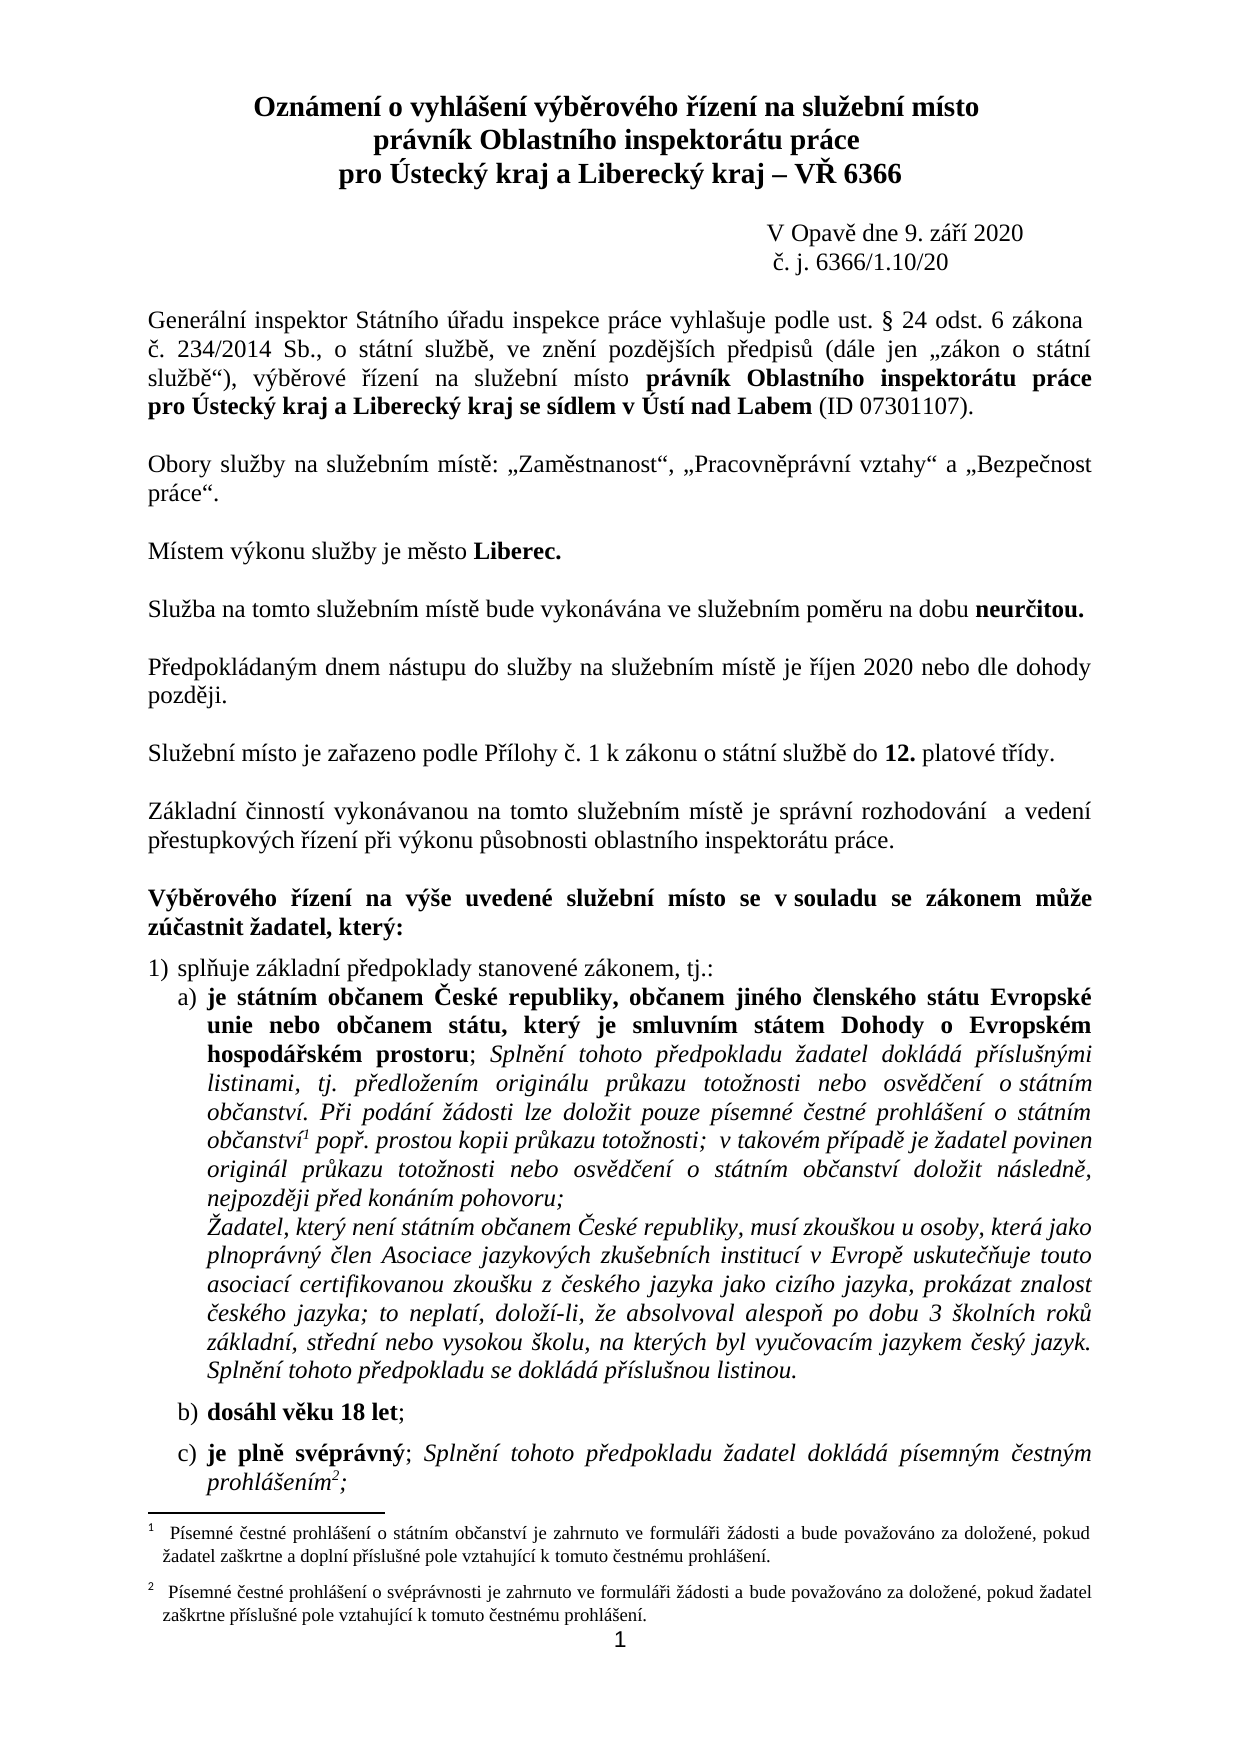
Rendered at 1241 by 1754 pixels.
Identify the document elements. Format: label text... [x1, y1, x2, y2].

text Generální inspektor Státního úřadu inspekce práce vyhlašuje podle ust. § 24 odst. 6 zákona č. 234/2014 Sb., o státní službě, ve znění pozdějších předpisů (dále jen „zákon o státní službě“), výběrové řízení na služební místo právník Oblastního inspektorátu práce pro Ústecký kraj a Liberecký kraj se sídlem v Ústí nad Labem (ID 07301107). [148, 305, 1092, 420]
text Služba na tomto služebním místě bude vykonávána ve služebním poměru na dobu neurčitou. [148, 594, 1092, 623]
text Místem výkonu služby je město Liberec. [148, 536, 1092, 565]
text Žadatel, který není státním občanem České republiky, musí zkouškou u osoby, která jako plnoprávný člen Asociace jazykových zkušebních institucí v Evropě uskutečňuje touto asociací certifikovanou zkoušku z českého jazyka jako cizího jazyka, prokázat znalost českého jazyka; to neplatí, doloží-li, že absolvoval alespoň po dobu 3 školních roků základní, střední nebo vysokou školu, na kterých byl vyučovacím jazykem český jazyk. Splnění tohoto předpokladu se dokládá příslušnou listinou. [207, 1212, 1092, 1384]
text Oznámení o vyhlášení výběrového řízení na služební místo právník Oblastního inspektorátu práce pro Ústecký kraj a Liberecký kraj – VŘ 6366 [148, 89, 1092, 189]
text Služební místo je zařazeno podle Přílohy č. 1 k zákonu o státní službě do 12. platové třídy. [148, 738, 1092, 767]
text V Opavě dne 9. září 2020 č. j. 6366/1.10/20 [148, 218, 1092, 276]
list je plně svéprávný; Splnění tohoto předpokladu žadatel dokládá písemným čestným prohlášením; [177, 1438, 1092, 1496]
list splňuje základní předpoklady stanovené zákonem, tj.: [148, 953, 1092, 982]
list dosáhl věku 18 let; [177, 1397, 1092, 1426]
text Předpokládaným dnem nástupu do služby na služebním místě je říjen 2020 nebo dle dohody později. [148, 652, 1092, 709]
list je státním občanem České republiky, občanem jiného členského státu Evropské unie nebo občanem státu, který je smluvním státem Dohody o Evropském hospodářském prostoru; Splnění tohoto předpokladu žadatel dokládá příslušnými listinami, tj. předložením originálu průkazu totožnosti nebo osvědčení o státním občanství. Při podání žádosti lze doložit pouze písemné čestné prohlášení o státním občanství popř. prostou kopii průkazu totožnosti; v takovém případě je žadatel povinen originál průkazu totožnosti nebo osvědčení o státním občanství doložit následně, nejpozději před konáním pohovoru; [177, 982, 1092, 1212]
text Základní činností vykonávanou na tomto služebním místě je správní rozhodování a vedení přestupkových řízení při výkonu působnosti oblastního inspektorátu práce. [148, 796, 1092, 854]
text Výběrového řízení na výše uvedené služební místo se v souladu se zákonem může zúčastnit žadatel, který: [148, 883, 1092, 941]
text Obory služby na služebním místě: „Zaměstnanost“, „Pracovněprávní vztahy“ a „Bezpečnost práce“. [148, 449, 1092, 507]
